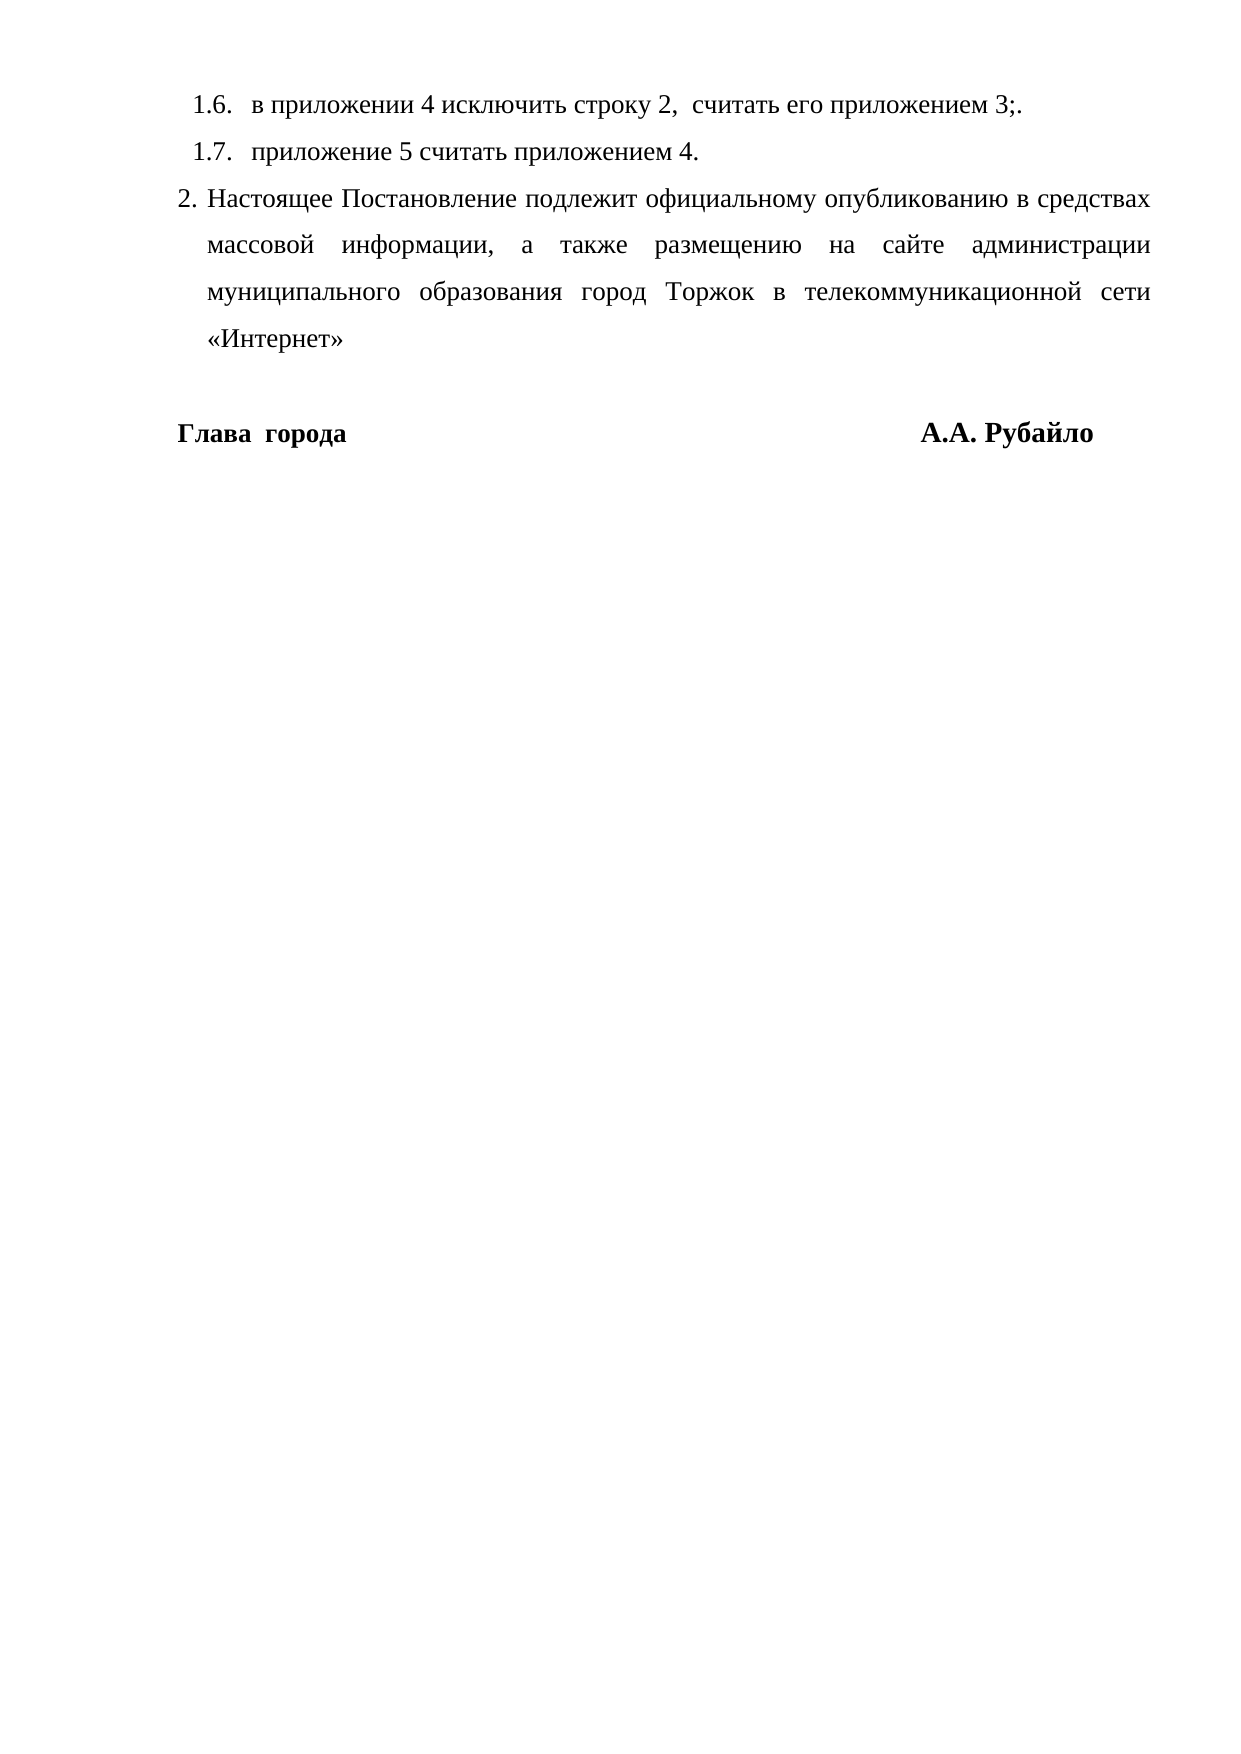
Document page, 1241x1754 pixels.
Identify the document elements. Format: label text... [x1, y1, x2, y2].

list Настоящее Постановление подлежит официальному опубликованию в средствах массовой информации, а также размещению на сайте администрации муниципального образования город Торжок в телекоммуникационной сети «Интернет» [177, 182, 1152, 353]
text Глава города А.А. Рубайло [177, 415, 1152, 449]
list в приложении 4 исключить строку 2, считать его приложением 3;. [177, 89, 1152, 120]
list приложение 5 считать приложением 4. [177, 135, 1152, 166]
